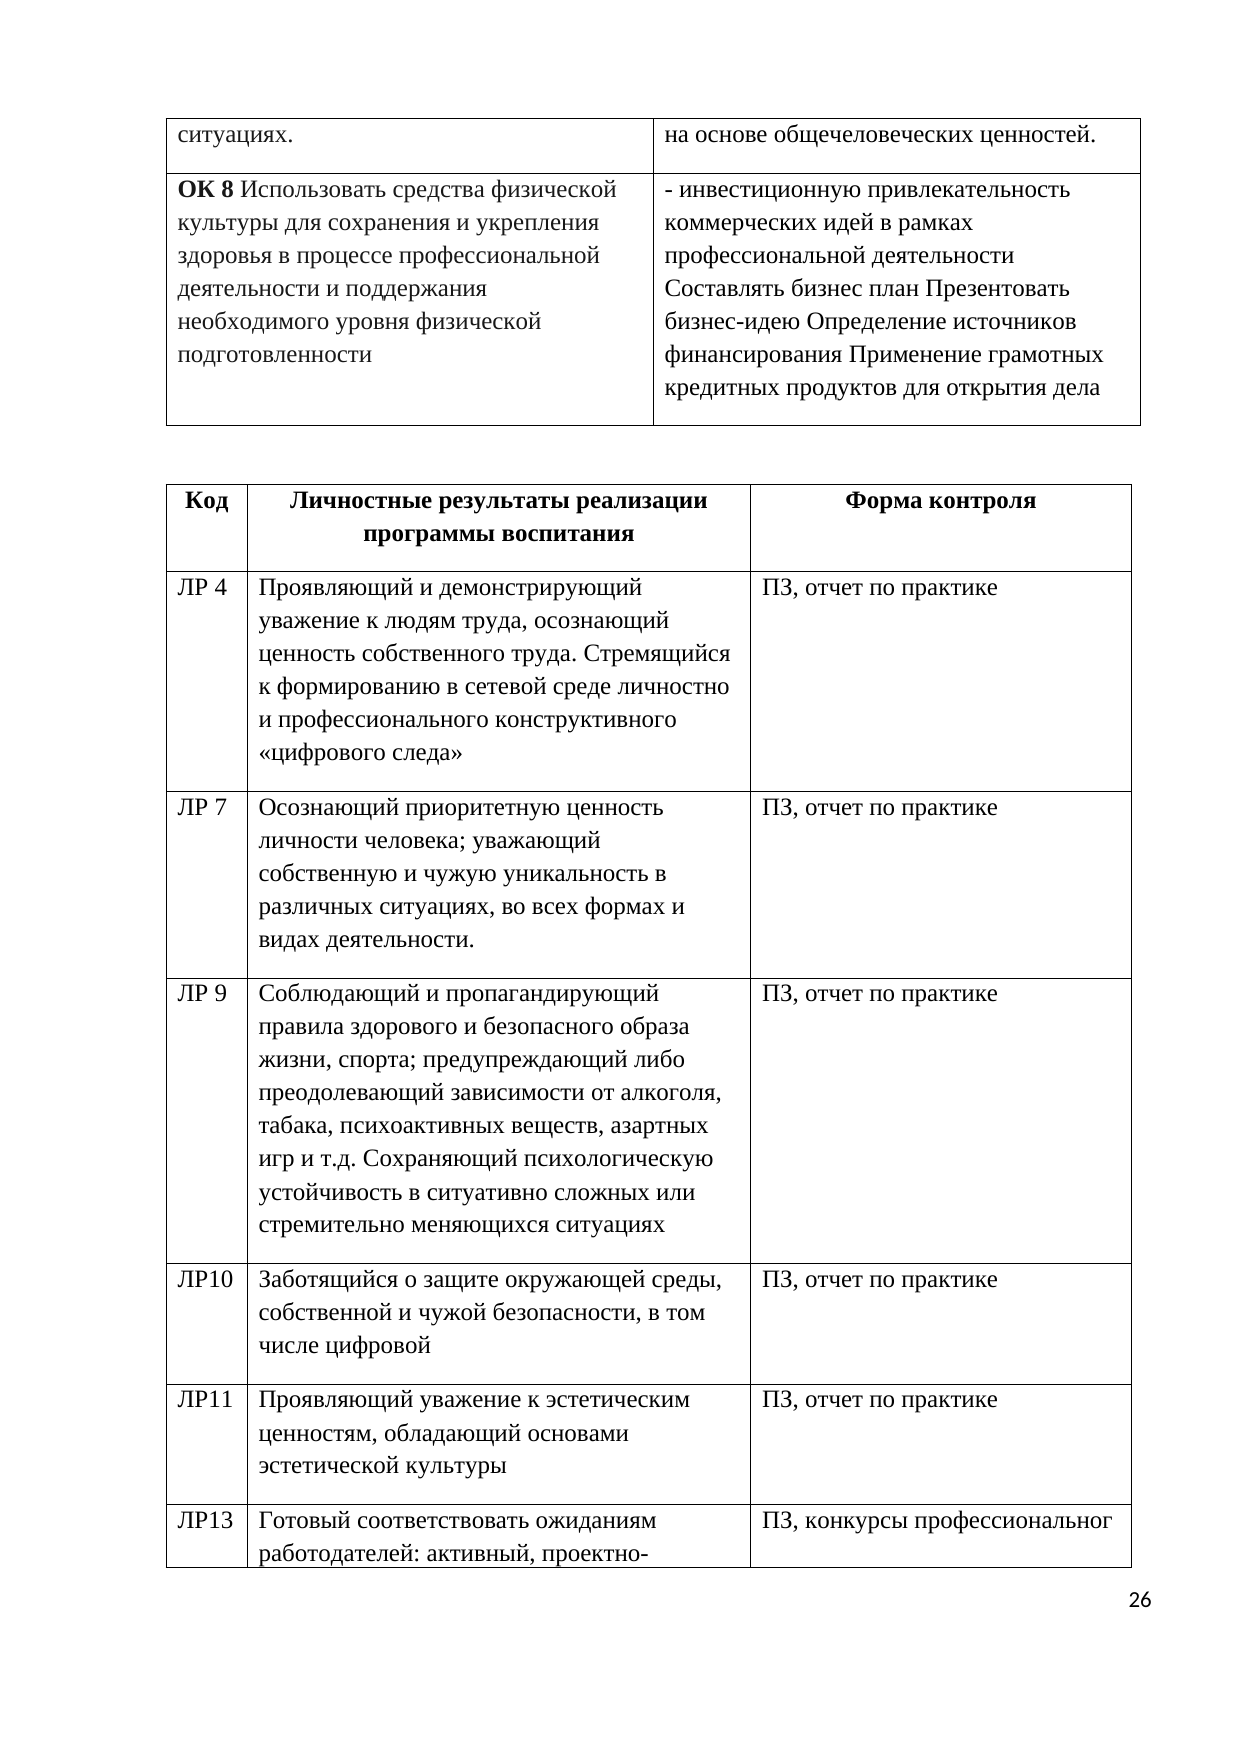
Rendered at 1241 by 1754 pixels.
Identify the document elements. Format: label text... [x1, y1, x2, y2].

table_cell ЛР 9 [167, 979, 247, 1263]
table_cell ЛР13 [167, 1505, 247, 1567]
table_cell ПЗ, отчет по практике [751, 792, 1131, 977]
table_cell ЛР11 [167, 1385, 247, 1504]
table_cell ПЗ, отчет по практике [751, 572, 1131, 791]
table_cell Заботящийся о защите окружающей среды, собственной и чужой безопасности, в том числе цифровой [248, 1264, 750, 1383]
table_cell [751, 1505, 1131, 1567]
table_cell ПЗ, отчет по практике [751, 1264, 1131, 1383]
table_cell ЛР 7 [167, 792, 247, 977]
table_header Форма контроля [751, 485, 1131, 571]
table_cell ЛР10 [167, 1264, 247, 1383]
table_cell Осознающий приоритетную ценность личности человека; уважающий собственную и чужую уникальность в различных ситуациях, во всех формах и видах деятельности. [248, 792, 750, 977]
table_cell Соблюдающий и пропагандирующий правила здорового и безопасного образа жизни, спорта; предупреждающий либо преодолевающий зависимости от алкоголя, табака, психоактивных веществ, азартных игр и т.д. Сохраняющий психологическую устойчивость в ситуативно сложных или стремительно меняющихся ситуациях [248, 979, 750, 1263]
table_cell ЛР 4 [167, 572, 247, 791]
table_header Код [167, 485, 247, 571]
table_cell ПЗ, отчет по практике [751, 979, 1131, 1263]
table_header Личностные результаты реализации программы воспитания [248, 485, 750, 571]
table_cell ПЗ, отчет по практике [751, 1385, 1131, 1504]
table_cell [167, 119, 653, 173]
table_cell Проявляющий уважение к эстетическим ценностям, обладающий основами эстетической культуры [248, 1385, 750, 1504]
table_cell ОК 8 Использовать средства физической культуры для сохранения и укрепления здоровья в процессе профессиональной деятельности и поддержания необходимого уровня физической подготовленности [167, 174, 653, 425]
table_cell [654, 119, 1140, 173]
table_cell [248, 1505, 750, 1567]
table_cell - инвестиционную привлекательность коммерческих идей в рамках профессиональной деятельности Составлять бизнес план Презентовать бизнес-идею Определение источников финансирования Применение грамотных кредитных продуктов для открытия дела [654, 174, 1140, 425]
table_cell Проявляющий и демонстрирующий уважение к людям труда, осознающий ценность собственного труда. Стремящийся к формированию в сетевой среде личностно и профессионального конструктивного «цифрового следа» [248, 572, 750, 791]
